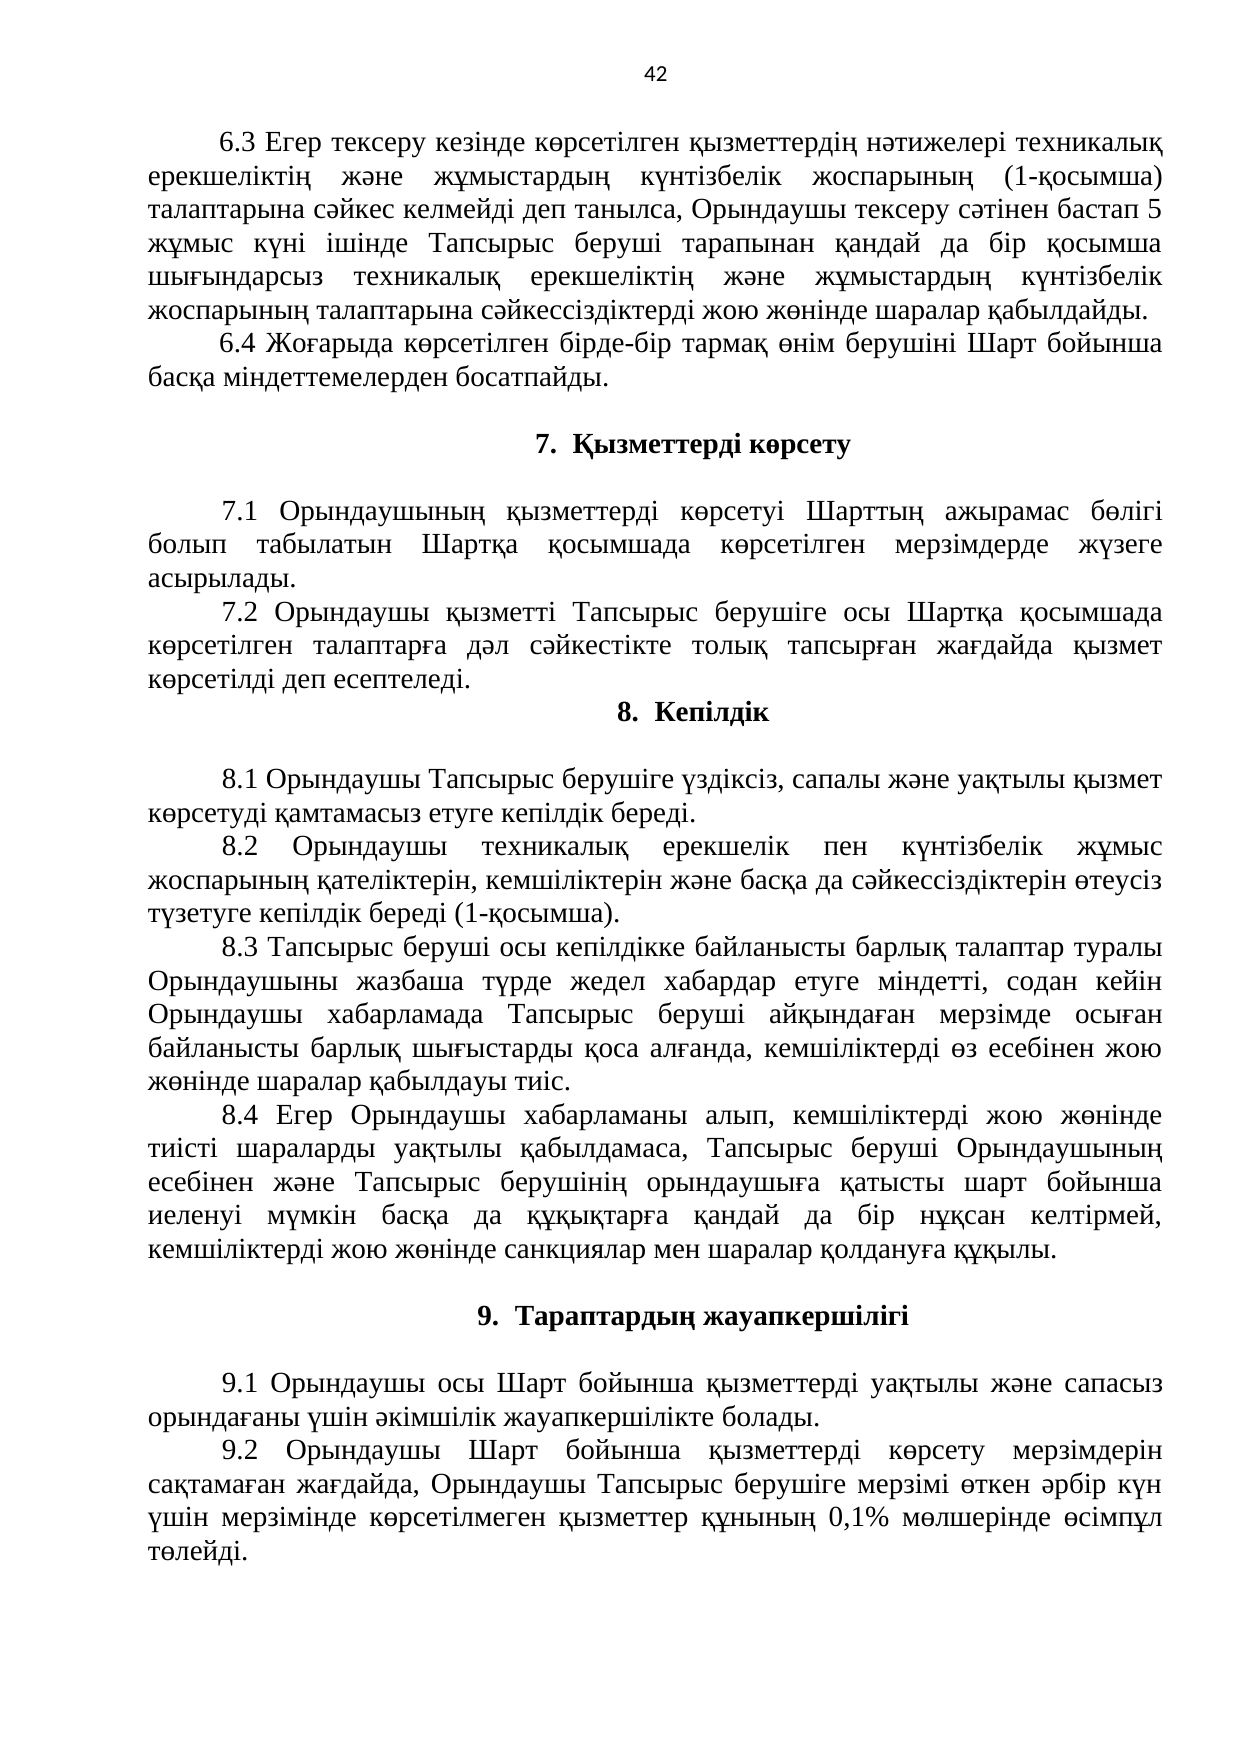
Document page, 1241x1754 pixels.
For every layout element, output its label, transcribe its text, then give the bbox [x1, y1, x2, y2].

text 8.4 Егер Орындаушы хабарламаны алып, кемшіліктерді жою жөнінде тиісті шараларды уақтылы қабылдамаса, Тапсырыс беруші Орындаушының есебінен және Тапсырыс берушінің орындаушыға қатысты шарт бойынша иеленуі мүмкін басқа да құқықтарға қандай да бір нұқсан келтірмей, кемшіліктерді жою жөнінде санкциялар мен шаралар қолдануға құқылы. [148, 1097, 1163, 1264]
list Тараптардың жауапкершілігі [223, 1298, 1163, 1332]
list Кепілдік [223, 694, 1163, 728]
text 6.4 Жоғарыда көрсетілген бірде-бір тармақ өнім берушіні Шарт бойынша басқа міндеттемелерден босатпайды. [148, 325, 1163, 392]
text 7.1 Орындаушының қызметтерді көрсетуі Шарттың ажырамас бөлігі болып табылатын Шартқа қосымшада көрсетілген мерзімдерде жүзеге асырылады. [148, 493, 1163, 594]
text 9.2 Орындаушы Шарт бойынша қызметтерді көрсету мерзімдерін сақтамаған жағдайда, Орындаушы Тапсырыс берушіге мерзімі өткен әрбір күн үшін мерзімінде көрсетілмеген қызметтер құнының 0,1% мөлшерінде өсімпұл төлейді. [148, 1432, 1163, 1566]
text 8.3 Тапсырыс беруші осы кепілдікке байланысты барлық талаптар туралы Орындаушыны жазбаша түрде жедел хабардар етуге міндетті, содан кейін Орындаушы хабарламада Тапсырыс беруші айқындаған мерзімде осыған байланысты барлық шығыстарды қоса алғанда, кемшіліктерді өз есебінен жою жөнінде шаралар қабылдауы тиіс. [148, 929, 1163, 1097]
text 8.1 Орындаушы Тапсырыс берушіге үздіксіз, сапалы және уақтылы қызмет көрсетуді қамтамасыз етуге кепілдік береді. [148, 761, 1163, 828]
text 7.2 Орындаушы қызметті Тапсырыс берушіге осы Шартқа қосымшада көрсетілген талаптарға дәл сәйкестікте толық тапсырған жағдайда қызмет көрсетілді деп есептеледі. [148, 594, 1163, 694]
text 9.1 Орындаушы осы Шарт бойынша қызметтерді уақтылы және сапасыз орындағаны үшін әкімшілік жауапкершілікте болады. [148, 1365, 1163, 1432]
text 6.3 Егер тексеру кезінде көрсетілген қызметтердің нәтижелері техникалық ерекшеліктің және жұмыстардың күнтізбелік жоспарының (1-қосымша) талаптарына сәйкес келмейді деп танылса, Орындаушы тексеру сәтінен бастап 5 жұмыс күні ішінде Тапсырыс беруші тарапынан қандай да бір қосымша шығындарсыз техникалық ерекшеліктің және жұмыстардың күнтізбелік жоспарының талаптарына сәйкессіздіктерді жою жөнінде шаралар қабылдайды. [148, 124, 1163, 325]
text 8.2 Орындаушы техникалық ерекшелік пен күнтізбелік жұмыс жоспарының қателіктерін, кемшіліктерін және басқа да сәйкессіздіктерін өтеусіз түзетуге кепілдік береді (1-қосымша). [148, 828, 1163, 929]
list Қызметтерді көрсету [223, 426, 1163, 459]
